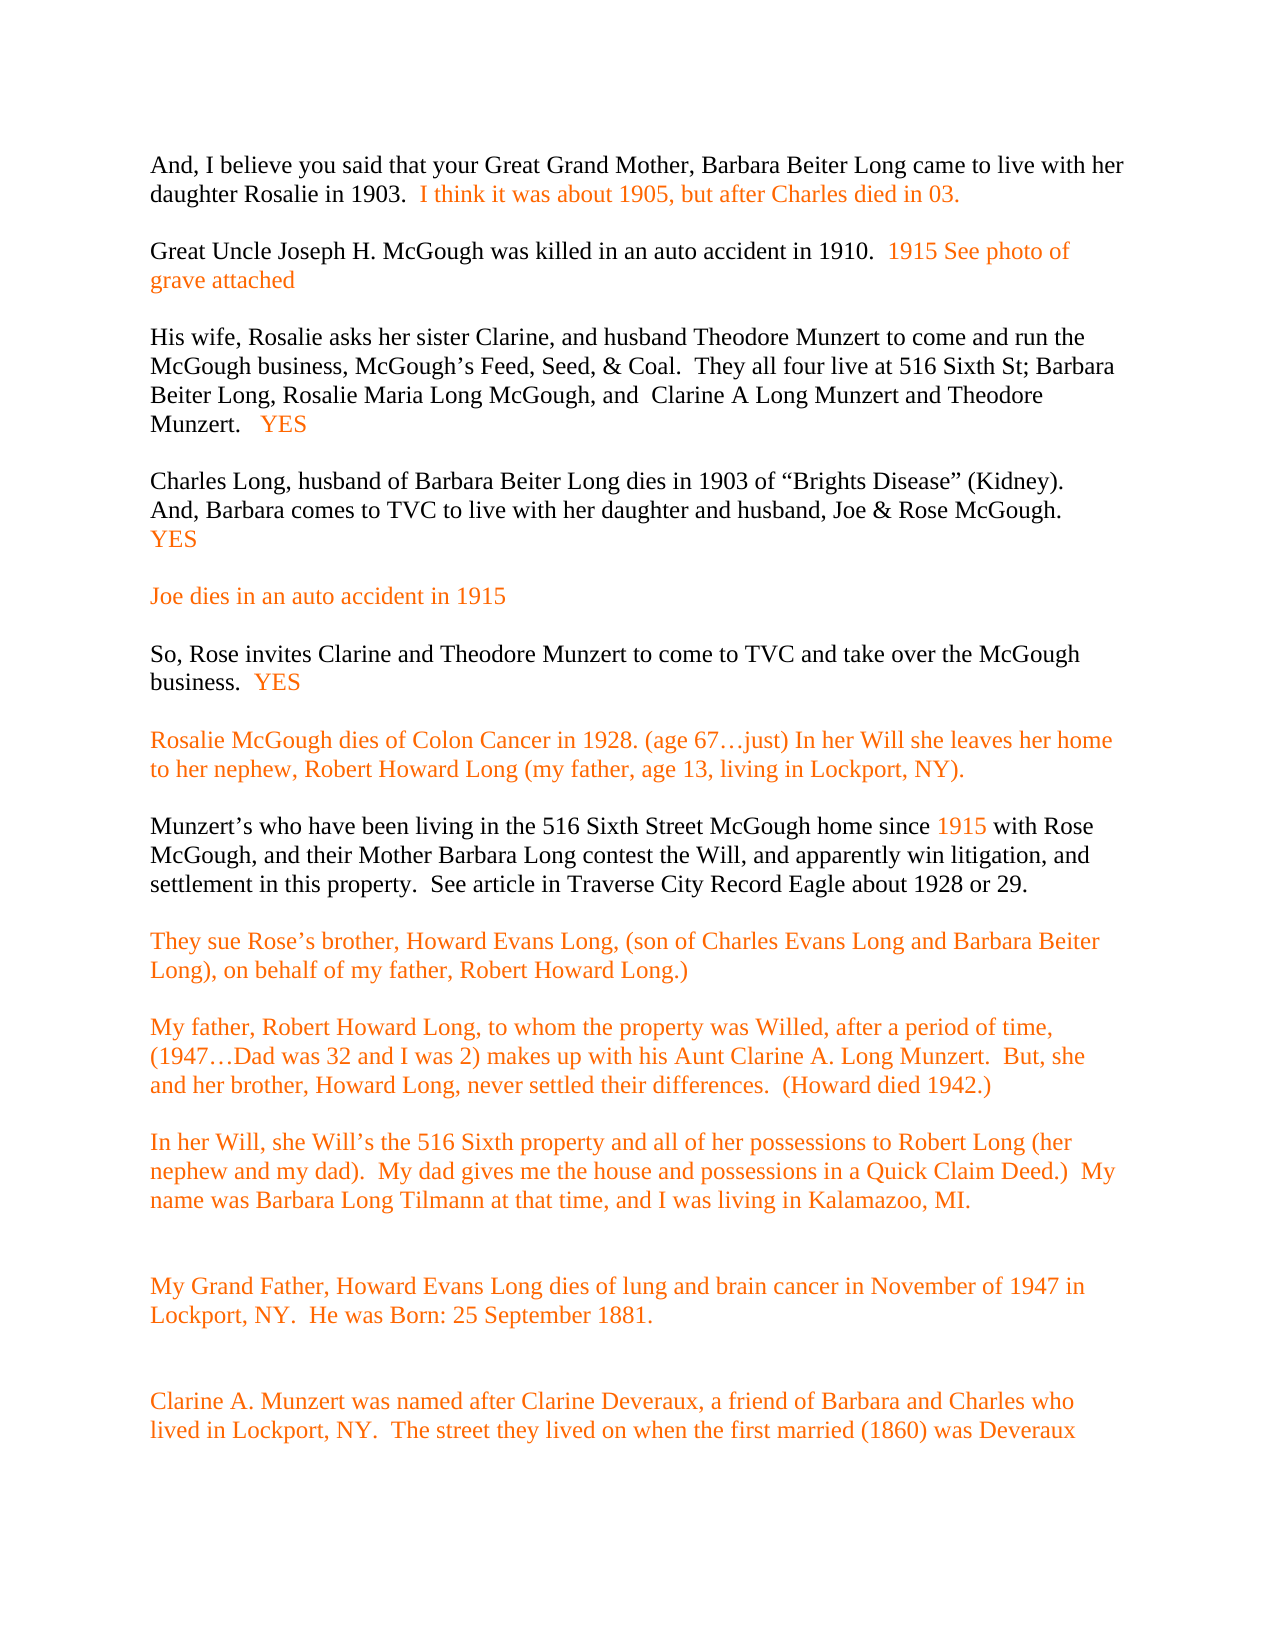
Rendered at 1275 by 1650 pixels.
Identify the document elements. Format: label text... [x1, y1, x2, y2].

text In her Will, she Will’s the 516 Sixth property and all of her possessions to Robert Long (her nephew and my dad). My dad gives me the house and possessions in a Quick Claim Deed.) My name was Barbara Long Tilmann at that time, and I was living in . [150, 1127, 1125, 1214]
text Munzert’s who have been living in the 516 Sixth Street McGough home since 1915 with Rose McGough, and their Mother Barbara Long contest the Will, and apparently win litigation, and settlement in this property. See article in Traverse City Record Eagle about 1928 or 29. [150, 811, 1125, 897]
text And, I believe you said that your Great Grand Mother, Barbara Beiter Long came to live with her daughter Rosalie in 1903. I think it was about 1905, but after Charles died in 03. [150, 150, 1125, 207]
text Rosalie McGough dies of Colon Cancer in 1928. (age 67…just) In her Will she leaves her home to her nephew, Robert Howard Long (my father, age 13, living in ). [150, 725, 1125, 782]
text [150, 1386, 1125, 1444]
text Joe dies in an auto accident in 1915 [150, 581, 1125, 610]
text Great Uncle Joseph H. McGough was killed in an auto accident in 1910. 1915 See photo of grave attached [150, 236, 1125, 294]
text So, Rose invites Clarine and Theodore Munzert to come to TVC and take over the McGough business. YES [150, 639, 1125, 696]
text They sue Rose’s brother, Howard Evans Long, (son of Charles Evans Long and Barbara Beiter Long), on behalf of my father, Robert Howard Long.) [150, 926, 1125, 984]
text My father, Robert Howard Long, to whom the property was Willed, after a period of time, (1947…Dad was 32 and I was 2) makes up with his Aunt Clarine A. Long Munzert. But, she and her brother, Howard Long, never settled their differences. (Howard died 1942.) [150, 1012, 1125, 1099]
text My Grand Father, Howard Evans Long dies of lung and brain cancer in November of 1947 in . He was Born: . [150, 1271, 1125, 1329]
text Charles Long, husband of Barbara Beiter Long dies in 1903 of “Brights Disease” (Kidney). And, Barbara comes to TVC to live with her daughter and husband, Joe & Rose McGough. YES [150, 466, 1125, 552]
text His wife, Rosalie asks her sister Clarine, and husband Theodore Munzert to come and run the McGough business, McGough’s Feed, Seed, & Coal. They all four live at ; Barbara Beiter Long, Rosalie Maria Long McGough, and Clarine A Long Munzert and Theodore Munzert. YES [150, 322, 1125, 437]
